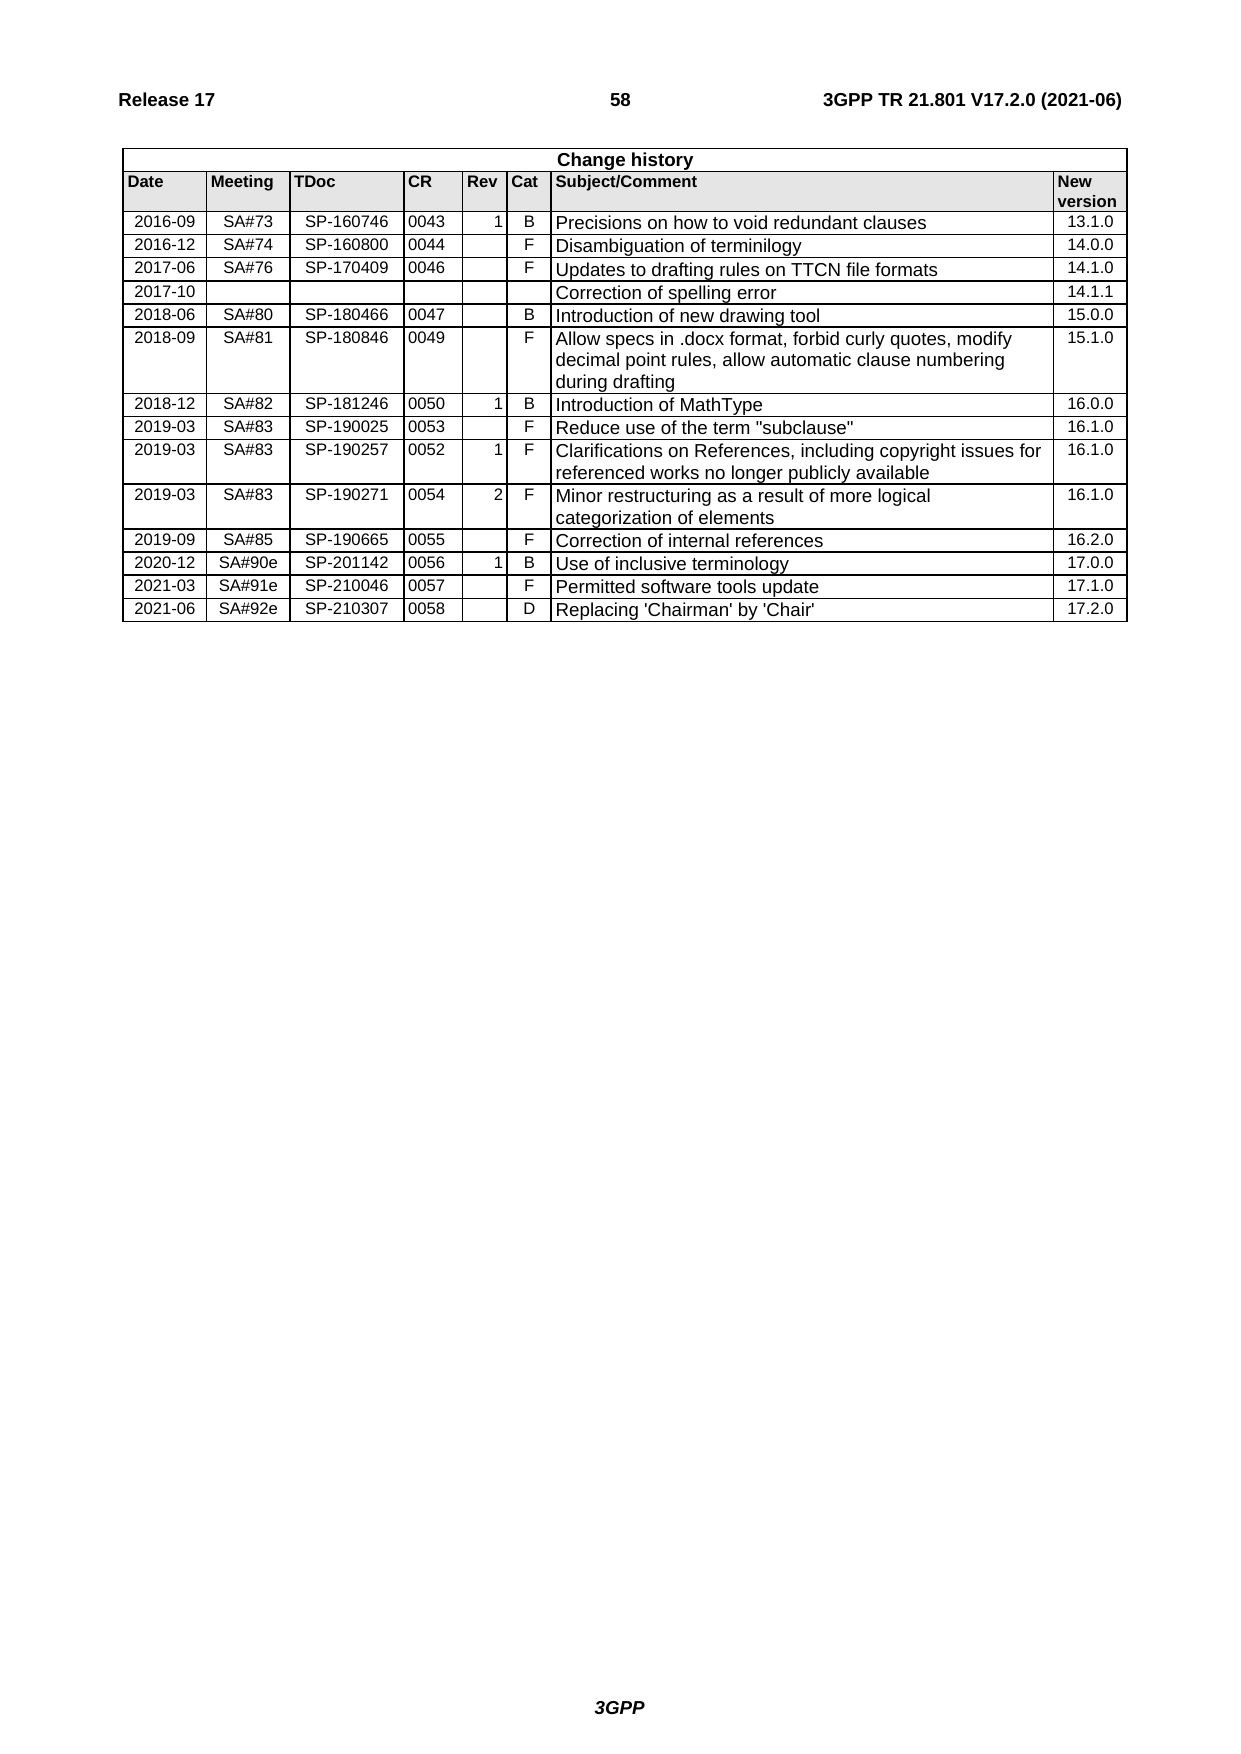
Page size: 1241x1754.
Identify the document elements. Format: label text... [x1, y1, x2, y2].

table_cell [552, 485, 1053, 528]
table_cell 17.1.0 [1054, 576, 1126, 597]
table_cell SP-180466 [291, 305, 403, 326]
table_cell 17.2.0 [1054, 599, 1126, 621]
table_cell SP-210046 [291, 576, 403, 597]
table_cell 0046 [405, 258, 462, 280]
table_cell SA#92e [207, 599, 289, 621]
table_cell F [508, 485, 550, 528]
table_cell 2017-06 [124, 258, 206, 280]
table_cell SA#82 [207, 394, 289, 416]
table_cell SP-181246 [291, 394, 403, 416]
table_cell 2016-09 [124, 212, 206, 234]
table_cell CR [405, 172, 462, 211]
table_cell Date [124, 172, 206, 211]
table_cell 0047 [405, 305, 462, 326]
table_cell [463, 417, 506, 439]
table_cell [405, 282, 462, 303]
table_header Change history [124, 149, 1126, 171]
table_cell 16.0.0 [1054, 394, 1126, 416]
table_cell D [508, 599, 550, 621]
table_cell SA#73 [207, 212, 289, 234]
table_cell Meeting [207, 172, 289, 211]
table_cell B [508, 305, 550, 326]
table_cell 16.1.0 [1054, 485, 1126, 528]
table_cell [552, 417, 1053, 439]
table_cell 0053 [405, 417, 462, 439]
table_cell 0050 [405, 394, 462, 416]
table_cell 16.1.0 [1054, 417, 1126, 439]
table_cell 1 [463, 394, 506, 416]
table_cell 15.1.0 [1054, 328, 1126, 392]
table_cell 2017-10 [124, 282, 206, 303]
table_cell 14.0.0 [1054, 235, 1126, 257]
table_cell 17.0.0 [1054, 553, 1126, 574]
table_cell 0052 [405, 440, 462, 483]
table_cell [508, 282, 550, 303]
table_cell SP-180846 [291, 328, 403, 392]
table_cell Rev [463, 172, 506, 211]
table_cell 1 [463, 212, 506, 234]
table_cell 0056 [405, 553, 462, 574]
table_cell 2019-03 [124, 485, 206, 528]
table_cell [463, 258, 506, 280]
table_cell SP-190271 [291, 485, 403, 528]
table_cell SP-160800 [291, 235, 403, 257]
table_cell [552, 440, 1053, 483]
table_cell [463, 282, 506, 303]
table_cell SP-170409 [291, 258, 403, 280]
table_cell Correction of spelling error [552, 282, 1053, 303]
table_cell Updates to drafting rules on TTCN file formats [552, 258, 1053, 280]
table_cell 0058 [405, 599, 462, 621]
table_cell 0055 [405, 530, 462, 551]
table_cell 0054 [405, 485, 462, 528]
table_cell [463, 305, 506, 326]
table_cell 2016-12 [124, 235, 206, 257]
table_cell F [508, 440, 550, 483]
table_cell [463, 576, 506, 597]
table_cell 0049 [405, 328, 462, 392]
table_cell 1 [463, 440, 506, 483]
table_cell SA#90e [207, 553, 289, 574]
table_cell [463, 328, 506, 392]
table_cell SA#74 [207, 235, 289, 257]
table_cell 2021-06 [124, 599, 206, 621]
table_cell [207, 282, 289, 303]
table_cell TDoc [291, 172, 403, 211]
table_cell 15.0.0 [1054, 305, 1126, 326]
table_cell SP-160746 [291, 212, 403, 234]
table_cell Replacing 'Chairman' by 'Chair' [552, 599, 1053, 621]
table_cell 2019-09 [124, 530, 206, 551]
table_cell 1 [463, 553, 506, 574]
table_cell F [508, 417, 550, 439]
table_cell B [508, 212, 550, 234]
table_cell 2019-03 [124, 417, 206, 439]
table_cell F [508, 235, 550, 257]
table_cell 2018-09 [124, 328, 206, 392]
table_cell Subject/Comment [552, 172, 1053, 211]
table_cell 13.1.0 [1054, 212, 1126, 234]
table_cell SA#85 [207, 530, 289, 551]
table_cell New version [1054, 172, 1126, 211]
table_cell F [508, 258, 550, 280]
table_cell 14.1.1 [1054, 282, 1126, 303]
table_cell SA#81 [207, 328, 289, 392]
table_cell SA#83 [207, 440, 289, 483]
table_cell 0043 [405, 212, 462, 234]
table_cell SA#76 [207, 258, 289, 280]
table_cell Correction of internal references [552, 530, 1053, 551]
table_cell SA#80 [207, 305, 289, 326]
table_cell SA#91e [207, 576, 289, 597]
table_cell Disambiguation of terminilogy [552, 235, 1053, 257]
table_cell SA#83 [207, 485, 289, 528]
table_cell 16.2.0 [1054, 530, 1126, 551]
table_cell SP-190025 [291, 417, 403, 439]
table_cell B [508, 553, 550, 574]
table_cell F [508, 576, 550, 597]
table_cell F [508, 530, 550, 551]
table_cell 2 [463, 485, 506, 528]
table_cell F [508, 328, 550, 392]
table_cell [463, 235, 506, 257]
table_cell Precisions on how to void redundant clauses [552, 212, 1053, 234]
table_cell 14.1.0 [1054, 258, 1126, 280]
table_cell SP-201142 [291, 553, 403, 574]
table_cell 2018-12 [124, 394, 206, 416]
table_cell [463, 530, 506, 551]
table_cell B [508, 394, 550, 416]
table_cell Use of inclusive terminology [552, 553, 1053, 574]
table_cell 2018-06 [124, 305, 206, 326]
table_cell Introduction of MathType [552, 394, 1053, 416]
table_cell 0044 [405, 235, 462, 257]
table_cell Introduction of new drawing tool [552, 305, 1053, 326]
table_cell 0057 [405, 576, 462, 597]
table_cell Permitted software tools update [552, 576, 1053, 597]
table_cell [291, 282, 403, 303]
table_cell [552, 328, 1053, 392]
table_cell 2021-03 [124, 576, 206, 597]
table_cell SP-210307 [291, 599, 403, 621]
table_cell 2020-12 [124, 553, 206, 574]
table_cell [463, 599, 506, 621]
table_cell Cat [508, 172, 550, 211]
table_cell SP-190257 [291, 440, 403, 483]
table_cell 2019-03 [124, 440, 206, 483]
table_cell 16.1.0 [1054, 440, 1126, 483]
table_cell SP-190665 [291, 530, 403, 551]
table_cell SA#83 [207, 417, 289, 439]
